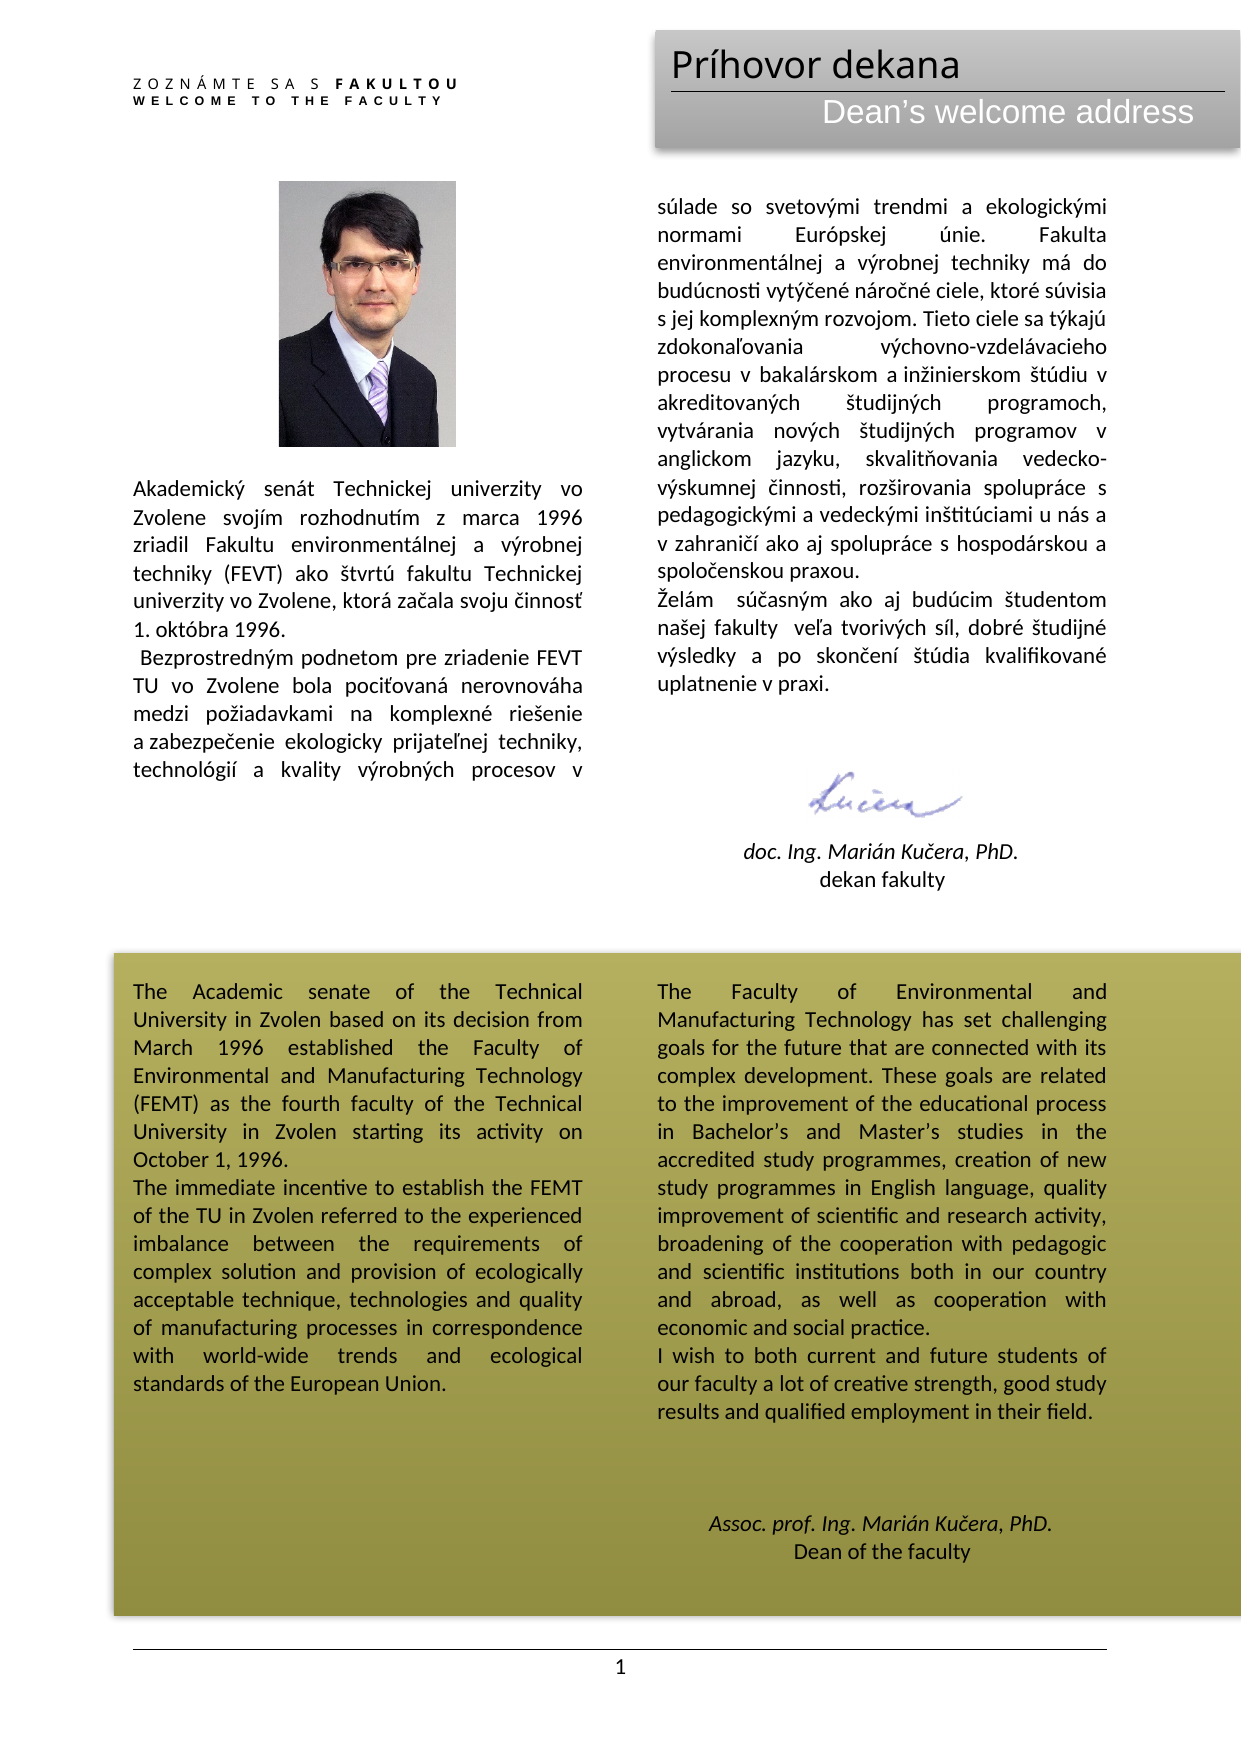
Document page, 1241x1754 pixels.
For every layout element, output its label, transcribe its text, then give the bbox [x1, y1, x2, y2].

text Želám súčasným ako aj budúcim študentom našej fakulty veľa tvorivých síl, dobré študijné výsledky a po skončení štúdia kvalifikované uplatnenie v praxi. [657, 585, 1107, 697]
text The immediate incentive to establish the FEMT of the TU in Zvolen referred to the experienced imbalance between the requirements of complex solution and provision of ecologically acceptable technique, technologies and quality of manufacturing processes in correspondence with world-wide trends and ecological standards of the European Union. [133, 1173, 583, 1397]
text Bezprostredným podnetom pre zriadenie FEVT TU vo Zvolene bola pociťovaná nerovnováha medzi požiadavkami na komplexné riešenie a zabezpečenie ekologicky prijateľnej techniky, technológií a kvality výrobných procesov v súlade so svetovými trendmi a ekologickými normami Európskej únie. Fakulta environmentálnej a výrobnej techniky má do budúcnosti vytýčené náročné ciele, ktoré súvisia s jej komplexným rozvojom. Tieto ciele sa týkajú zdokonaľovania výchovno-vzdelávacieho procesu v bakalárskom a inžinierskom štúdiu v akreditovaných študijných programoch, vytvárania nových študijných programov v anglickom jazyku, skvalitňovania vedecko-výskumnej činnosti, rozširovania spolupráce s pedagogickými a vedeckými inštitúciami u nás a v zahraničí ako aj spolupráce s hospodárskou a spoločenskou praxou. [133, 643, 583, 783]
text I wish to both current and future students of our faculty a lot of creative strength, good study results and qualified employment in their field. [657, 1341, 1107, 1425]
text The Faculty of Environmental and Manufacturing Technology has set challenging goals for the future that are connected with its complex development. These goals are related to the improvement of the educational process in Bachelor’s and Master’s studies in the accredited study programmes, creation of new study programmes in English language, quality improvement of scientific and research activity, broadening of the cooperation with pedagogic and scientific institutions both in our country and abroad, as well as cooperation with economic and social practice. [657, 977, 1107, 1341]
text doc. Ing. Marián Kučera, PhD. [657, 837, 1107, 865]
text Akademický senát Technickej univerzity vo Zvolene svojím rozhodnutím z marca 1996 zriadil Fakultu environmentálnej a výrobnej techniky (FEVT) ako štvrtú fakultu Technickej univerzity vo Zvolene, ktorá začala svoju činnosť 1. októbra 1996. [133, 474, 583, 643]
text Bezprostredným podnetom pre zriadenie FEVT TU vo Zvolene bola pociťovaná nerovnováha medzi požiadavkami na komplexné riešenie a zabezpečenie ekologicky prijateľnej techniky, technológií a kvality výrobných procesov v súlade so svetovými trendmi a ekologickými normami Európskej únie. Fakulta environmentálnej a výrobnej techniky má do budúcnosti vytýčené náročné ciele, ktoré súvisia s jej komplexným rozvojom. Tieto ciele sa týkajú zdokonaľovania výchovno-vzdelávacieho procesu v bakalárskom a inžinierskom štúdiu v akreditovaných študijných programoch, vytvárania nových študijných programov v anglickom jazyku, skvalitňovania vedecko-výskumnej činnosti, rozširovania spolupráce s pedagogickými a vedeckými inštitúciami u nás a v zahraničí ako aj spolupráce s hospodárskou a spoločenskou praxou. [657, 192, 1107, 585]
picture [278, 181, 456, 447]
picture [803, 767, 967, 823]
text Assoc. prof. Ing. Marián Kučera, PhD. [657, 1509, 1107, 1537]
text Dean of the faculty [657, 1537, 1107, 1565]
text The Academic senate of the Technical University in Zvolen based on its decision from March 1996 established the Faculty of Environmental and Manufacturing Technology (FEMT) as the fourth faculty of the Technical University in Zvolen starting its activity on October 1, 1996. [133, 977, 583, 1173]
text dekan fakulty [657, 865, 1107, 893]
